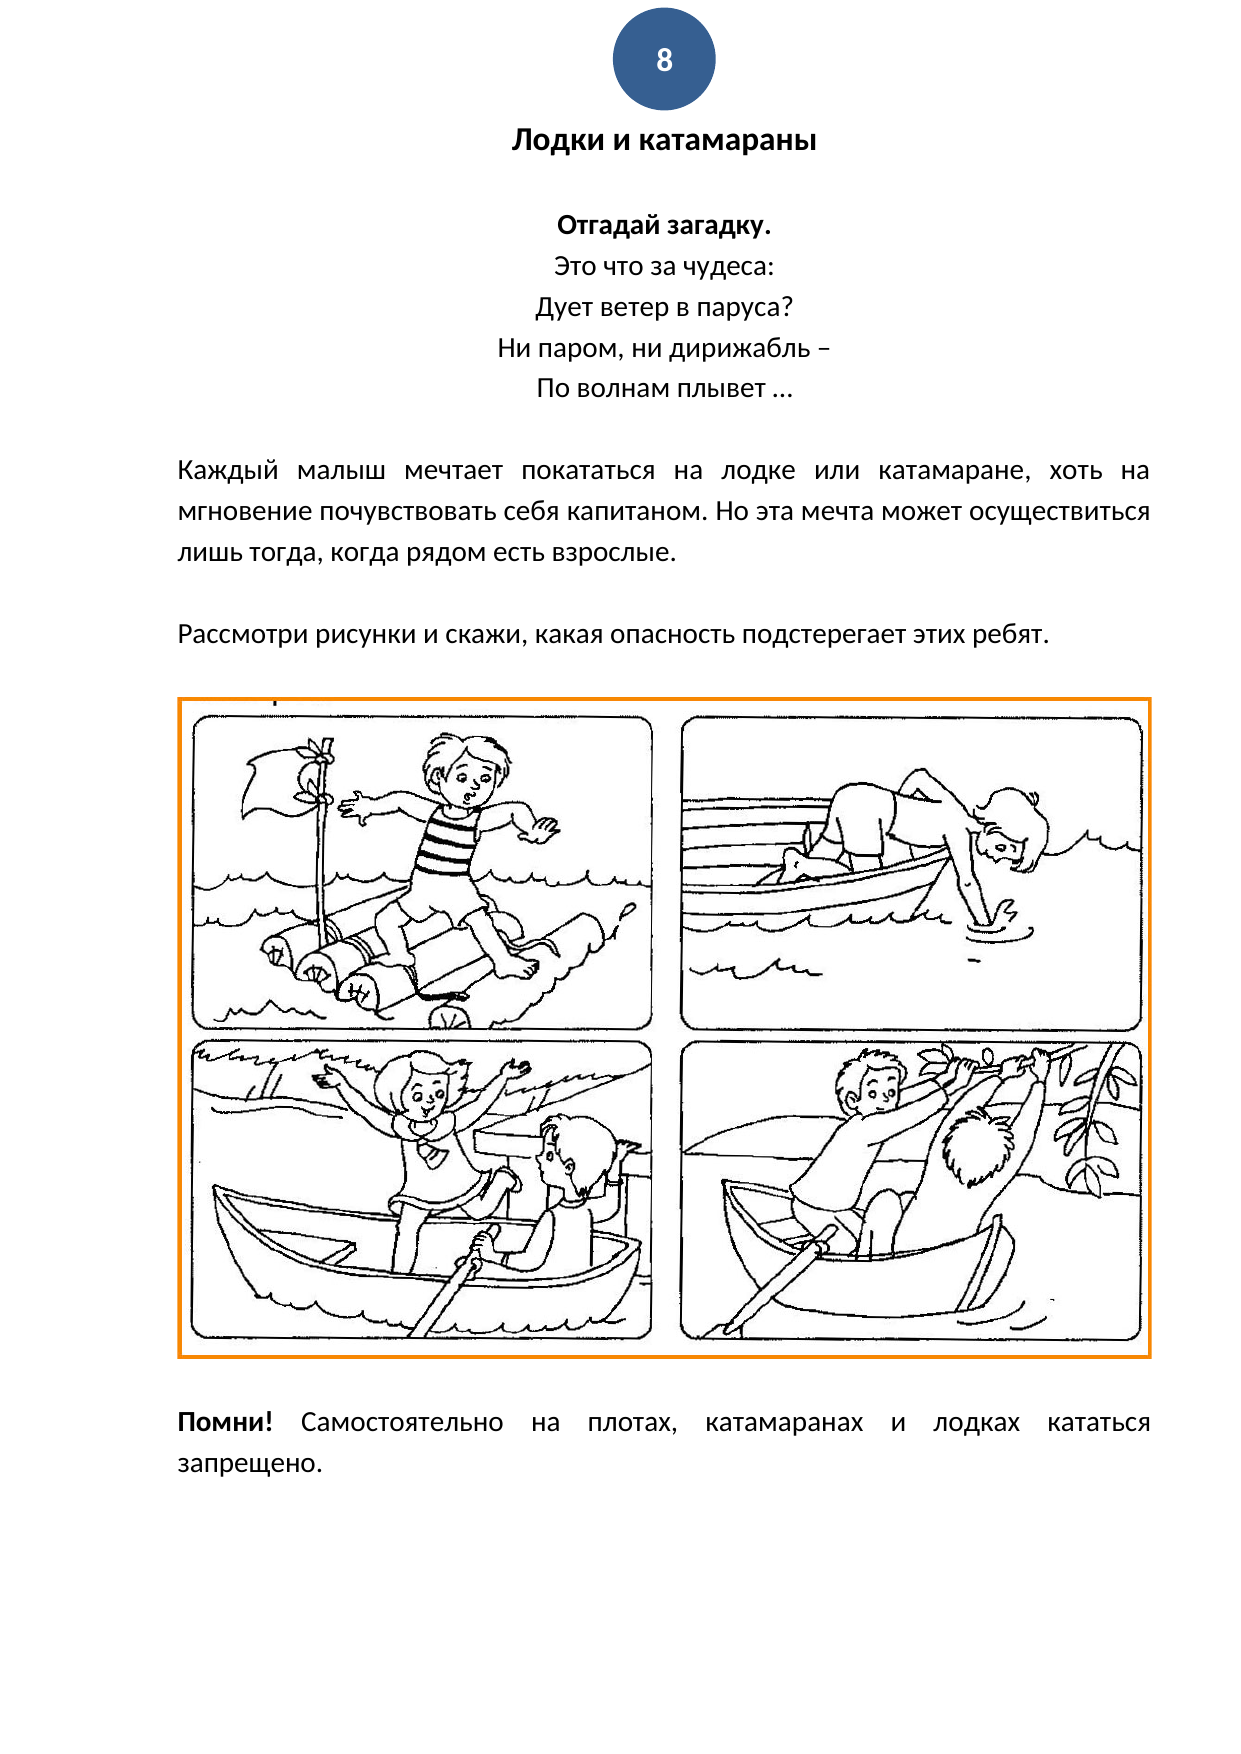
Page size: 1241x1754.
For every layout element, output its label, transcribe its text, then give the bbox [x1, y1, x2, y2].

text Каждый малыш мечтает покататься на лодке или катамаране, хоть на мгновение почувствовать себя капитаном. Но эта мечта может осуществиться лишь тогда, когда рядом есть взрослые. [177, 451, 1152, 569]
text Лодки и катамараны [177, 118, 1152, 159]
text Дует ветер в паруса? [177, 288, 1152, 323]
text Ни паром, ни дирижабль – [177, 329, 1152, 364]
picture [177, 697, 1152, 1359]
text По волнам плывет … [177, 369, 1152, 405]
text Отгадай загадку. [177, 206, 1152, 241]
text Это что за чудеса: [177, 247, 1152, 282]
text Рассмотри рисунки и скажи, какая опасность подстерегает этих ребят. [177, 615, 1152, 651]
text Помни! Самостоятельно на плотах, катамаранах и лодках кататься запрещено. [177, 1403, 1152, 1480]
